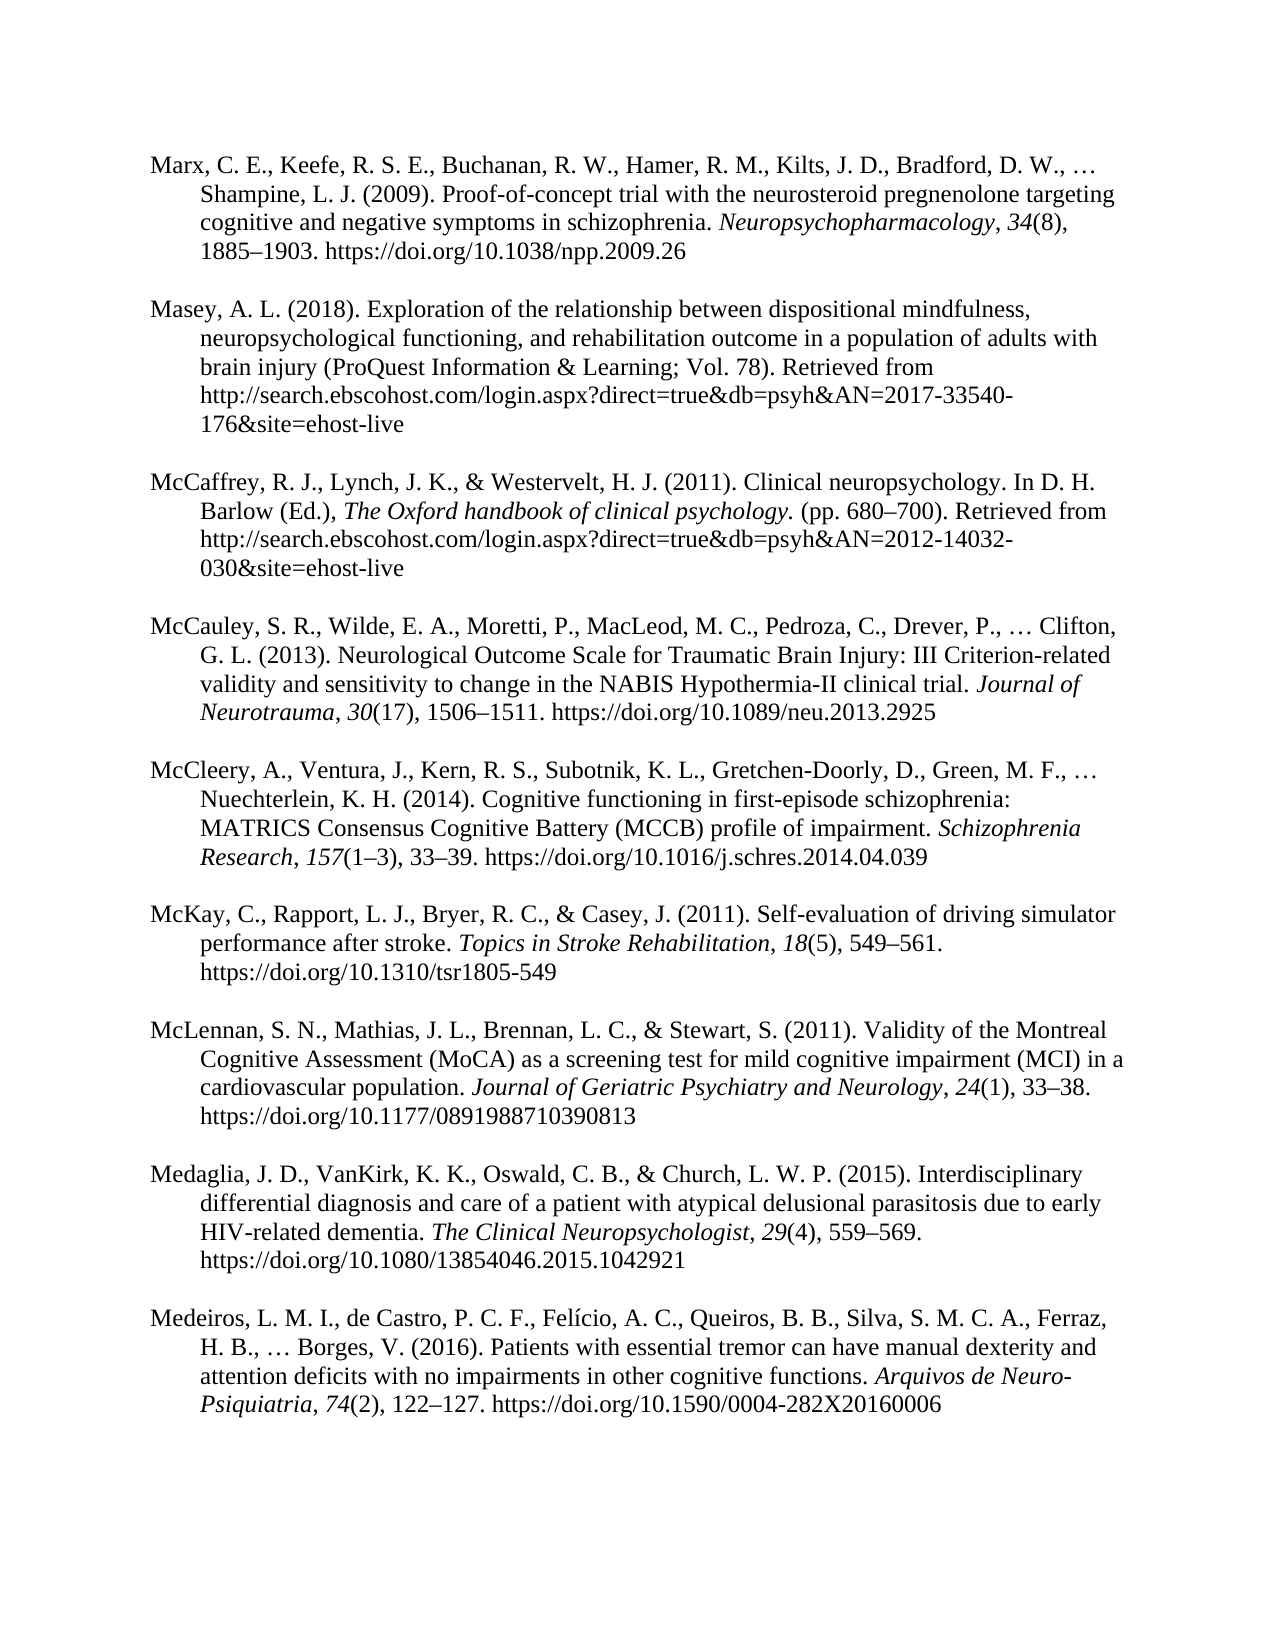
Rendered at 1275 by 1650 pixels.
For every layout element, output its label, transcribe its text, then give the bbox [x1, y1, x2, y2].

text Medaglia, J. D., VanKirk, K. K., Oswald, C. B., & Church, L. W. P. (2015). Interdisciplinary differential diagnosis and care of a patient with atypical delusional parasitosis due to early HIV-related dementia. The Clinical Neuropsychologist, 29(4), 559–569. https://doi.org/10.1080/13854046.2015.1042921 [150, 1159, 1125, 1274]
text McCaffrey, R. J., Lynch, J. K., & Westervelt, H. J. (2011). Clinical neuropsychology. In D. H. Barlow (Ed.), The Oxford handbook of clinical psychology. (pp. 680–700). Retrieved from http://search.ebscohost.com/login.aspx?direct=true&db=psyh&AN=2012-14032-030&site=ehost-live [150, 467, 1125, 582]
text McLennan, S. N., Mathias, J. L., Brennan, L. C., & Stewart, S. (2011). Validity of the Montreal Cognitive Assessment (MoCA) as a screening test for mild cognitive impairment (MCI) in a cardiovascular population. Journal of Geriatric Psychiatry and Neurology, 24(1), 33–38. https://doi.org/10.1177/0891988710390813 [150, 1015, 1125, 1130]
text McKay, C., Rapport, L. J., Bryer, R. C., & Casey, J. (2011). Self-evaluation of driving simulator performance after stroke. Topics in Stroke Rehabilitation, 18(5), 549–561. https://doi.org/10.1310/tsr1805-549 [150, 899, 1125, 986]
text Medeiros, L. M. I., de Castro, P. C. F., Felício, A. C., Queiros, B. B., Silva, S. M. C. A., Ferraz, H. B., … Borges, V. (2016). Patients with essential tremor can have manual dexterity and attention deficits with no impairments in other cognitive functions. Arquivos de Neuro-Psiquiatria, 74(2), 122–127. https://doi.org/10.1590/0004-282X20160006 [150, 1303, 1125, 1418]
text McCleery, A., Ventura, J., Kern, R. S., Subotnik, K. L., Gretchen-Doorly, D., Green, M. F., … Nuechterlein, K. H. (2014). Cognitive functioning in first-episode schizophrenia: MATRICS Consensus Cognitive Battery (MCCB) profile of impairment. Schizophrenia Research, 157(1–3), 33–39. https://doi.org/10.1016/j.schres.2014.04.039 [150, 755, 1125, 870]
text Marx, C. E., Keefe, R. S. E., Buchanan, R. W., Hamer, R. M., Kilts, J. D., Bradford, D. W., … Shampine, L. J. (2009). Proof-of-concept trial with the neurosteroid pregnenolone targeting cognitive and negative symptoms in schizophrenia. Neuropsychopharmacology, 34(8), 1885–1903. https://doi.org/10.1038/npp.2009.26 [150, 150, 1125, 265]
text McCauley, S. R., Wilde, E. A., Moretti, P., MacLeod, M. C., Pedroza, C., Drever, P., … Clifton, G. L. (2013). Neurological Outcome Scale for Traumatic Brain Injury: III Criterion-related validity and sensitivity to change in the NABIS Hypothermia-II clinical trial. Journal of Neurotrauma, 30(17), 1506–1511. https://doi.org/10.1089/neu.2013.2925 [150, 611, 1125, 726]
text Masey, A. L. (2018). Exploration of the relationship between dispositional mindfulness, neuropsychological functioning, and rehabilitation outcome in a population of adults with brain injury (ProQuest Information & Learning; Vol. 78). Retrieved from http://search.ebscohost.com/login.aspx?direct=true&db=psyh&AN=2017-33540-176&site=ehost-live [150, 294, 1125, 438]
